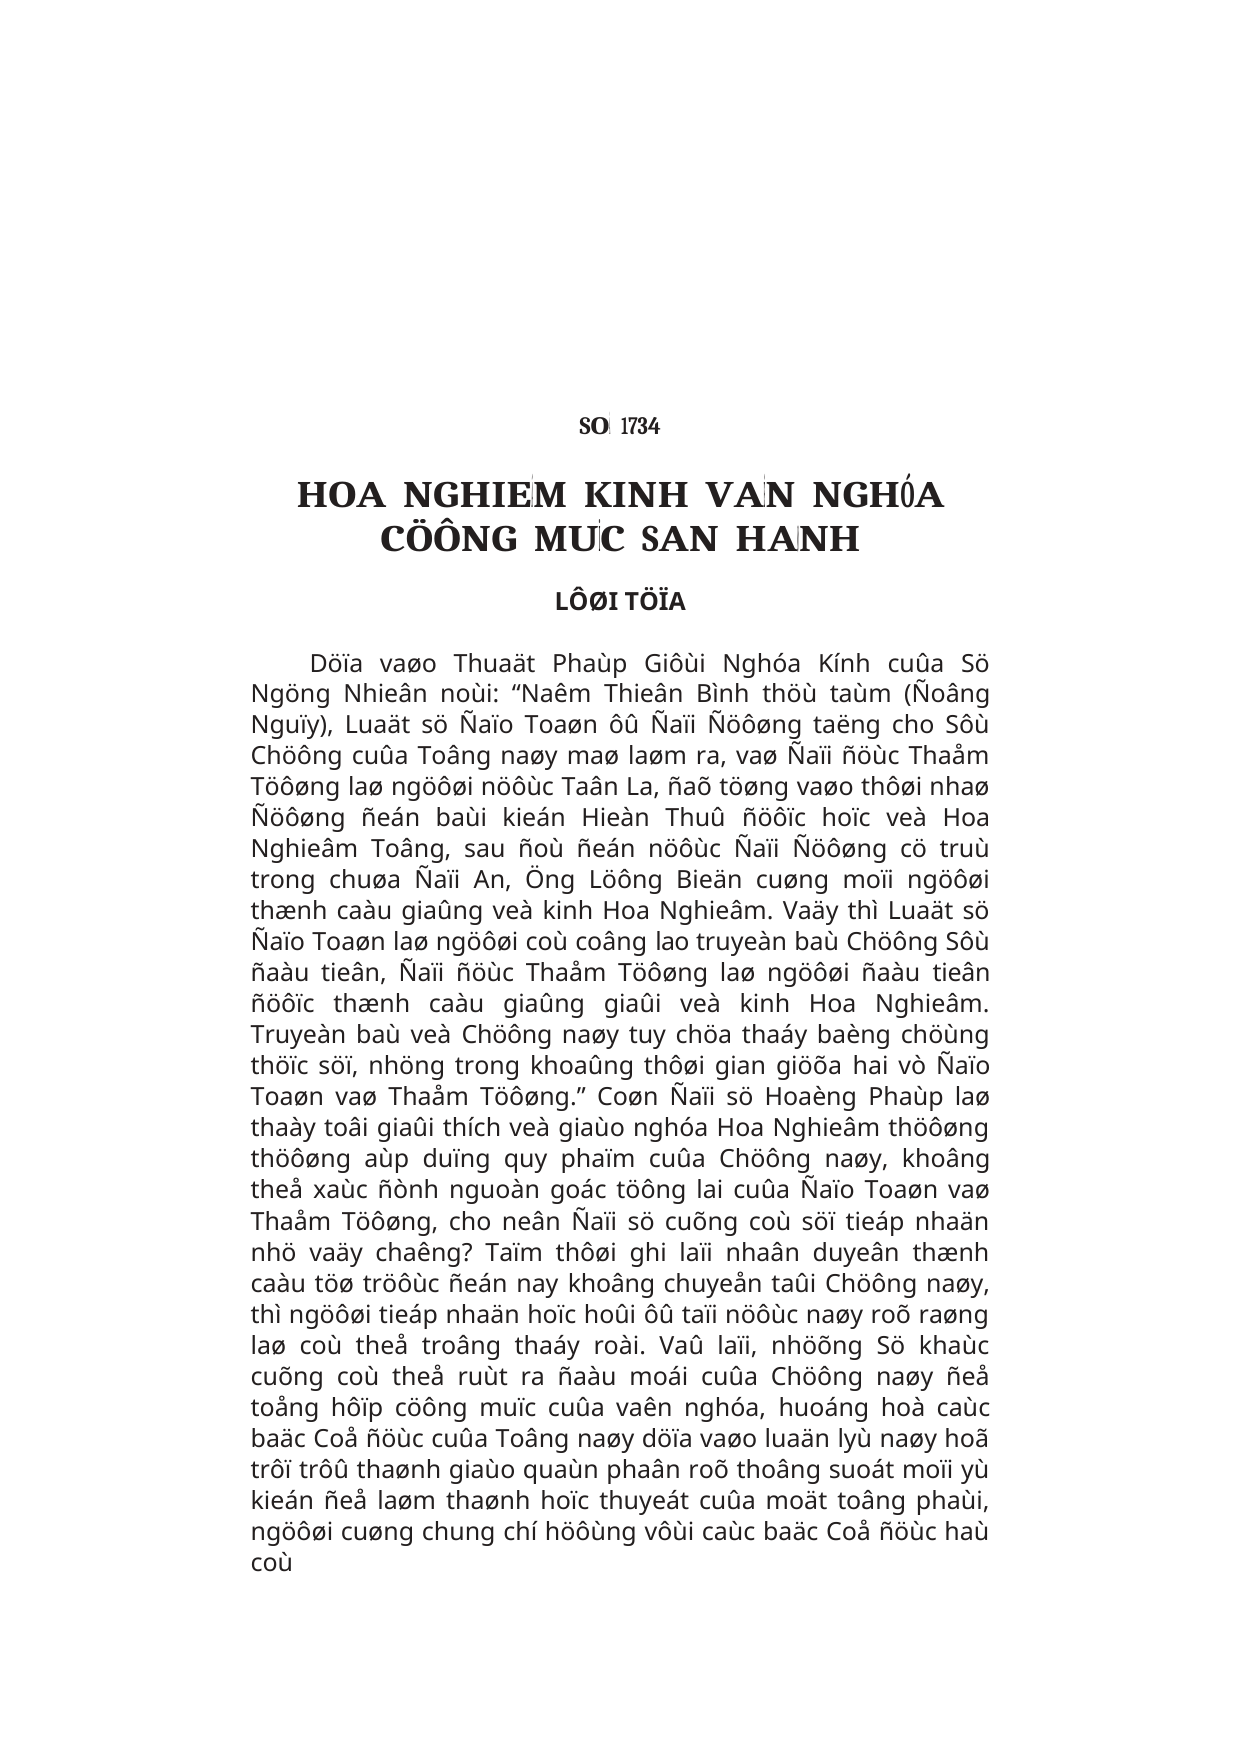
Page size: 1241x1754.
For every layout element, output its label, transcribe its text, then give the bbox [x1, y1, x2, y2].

subtitle SOÁ 1734 [295, 412, 945, 440]
subtitle LÔØI TÖÏA [295, 584, 945, 618]
title HOA NGHIEÂM KINH VAÊN NGHÓA CÖÔNG MUÏC SAN HAØNH [295, 474, 945, 560]
text Döïa vaøo Thuaät Phaùp Giôùi Nghóa Kính cuûa Sö Ngöng Nhieân noùi: “Naêm Thieân Bình thöù taùm (Ñoâng Nguïy), Luaät sö Ñaïo Toaøn ôû Ñaïi Ñöôøng taëng cho Sôù Chöông cuûa Toâng naøy maø laøm ra, vaø Ñaïi ñöùc Thaåm Töôøng laø ngöôøi nöôùc Taân La, ñaõ töøng vaøo thôøi nhaø Ñöôøng ñeán baùi kieán Hieàn Thuû ñöôïc hoïc veà Hoa Nghieâm Toâng, sau ñoù ñeán nöôùc Ñaïi Ñöôøng cö truù trong chuøa Ñaïi An, Öng Löông Bieän cuøng moïi ngöôøi thænh caàu giaûng veà kinh Hoa Nghieâm. Vaäy thì Luaät sö Ñaïo Toaøn laø ngöôøi coù coâng lao truyeàn baù Chöông Sôù ñaàu tieân, Ñaïi ñöùc Thaåm Töôøng laø ngöôøi ñaàu tieân ñöôïc thænh caàu giaûng giaûi veà kinh Hoa Nghieâm. Truyeàn baù veà Chöông naøy tuy chöa thaáy baèng chöùng thöïc söï, nhöng trong khoaûng thôøi gian giöõa hai vò Ñaïo Toaøn vaø Thaåm Töôøng.” Coøn Ñaïi sö Hoaèng Phaùp laø thaày toâi giaûi thích veà giaùo nghóa Hoa Nghieâm thöôøng thöôøng aùp duïng quy phaïm cuûa Chöông naøy, khoâng theå xaùc ñònh nguoàn goác töông lai cuûa Ñaïo Toaøn vaø Thaåm Töôøng, cho neân Ñaïi sö cuõng coù söï tieáp nhaän nhö vaäy chaêng? Taïm thôøi ghi laïi nhaân duyeân thænh caàu töø tröôùc ñeán nay khoâng chuyeån taûi Chöông naøy, thì ngöôøi tieáp nhaän hoïc hoûi ôû taïi nöôùc naøy roõ raøng laø coù theå troâng thaáy roài. Vaû laïi, nhöõng Sö khaùc cuõng coù theå ruùt ra ñaàu moái cuûa Chöông naøy ñeå toång hôïp cöông muïc cuûa vaên nghóa, huoáng hoà caùc baäc Coå ñöùc cuûa Toâng naøy döïa vaøo luaän lyù naøy hoã trôï trôû thaønh giaùo quaùn phaân roõ thoâng suoát moïi yù kieán ñeå laøm thaønh hoïc thuyeát cuûa moät toâng phaùi, ngöôøi cuøng chung chí höôùng vôùi caùc baäc Coå ñöùc haù coù [250, 647, 990, 1579]
